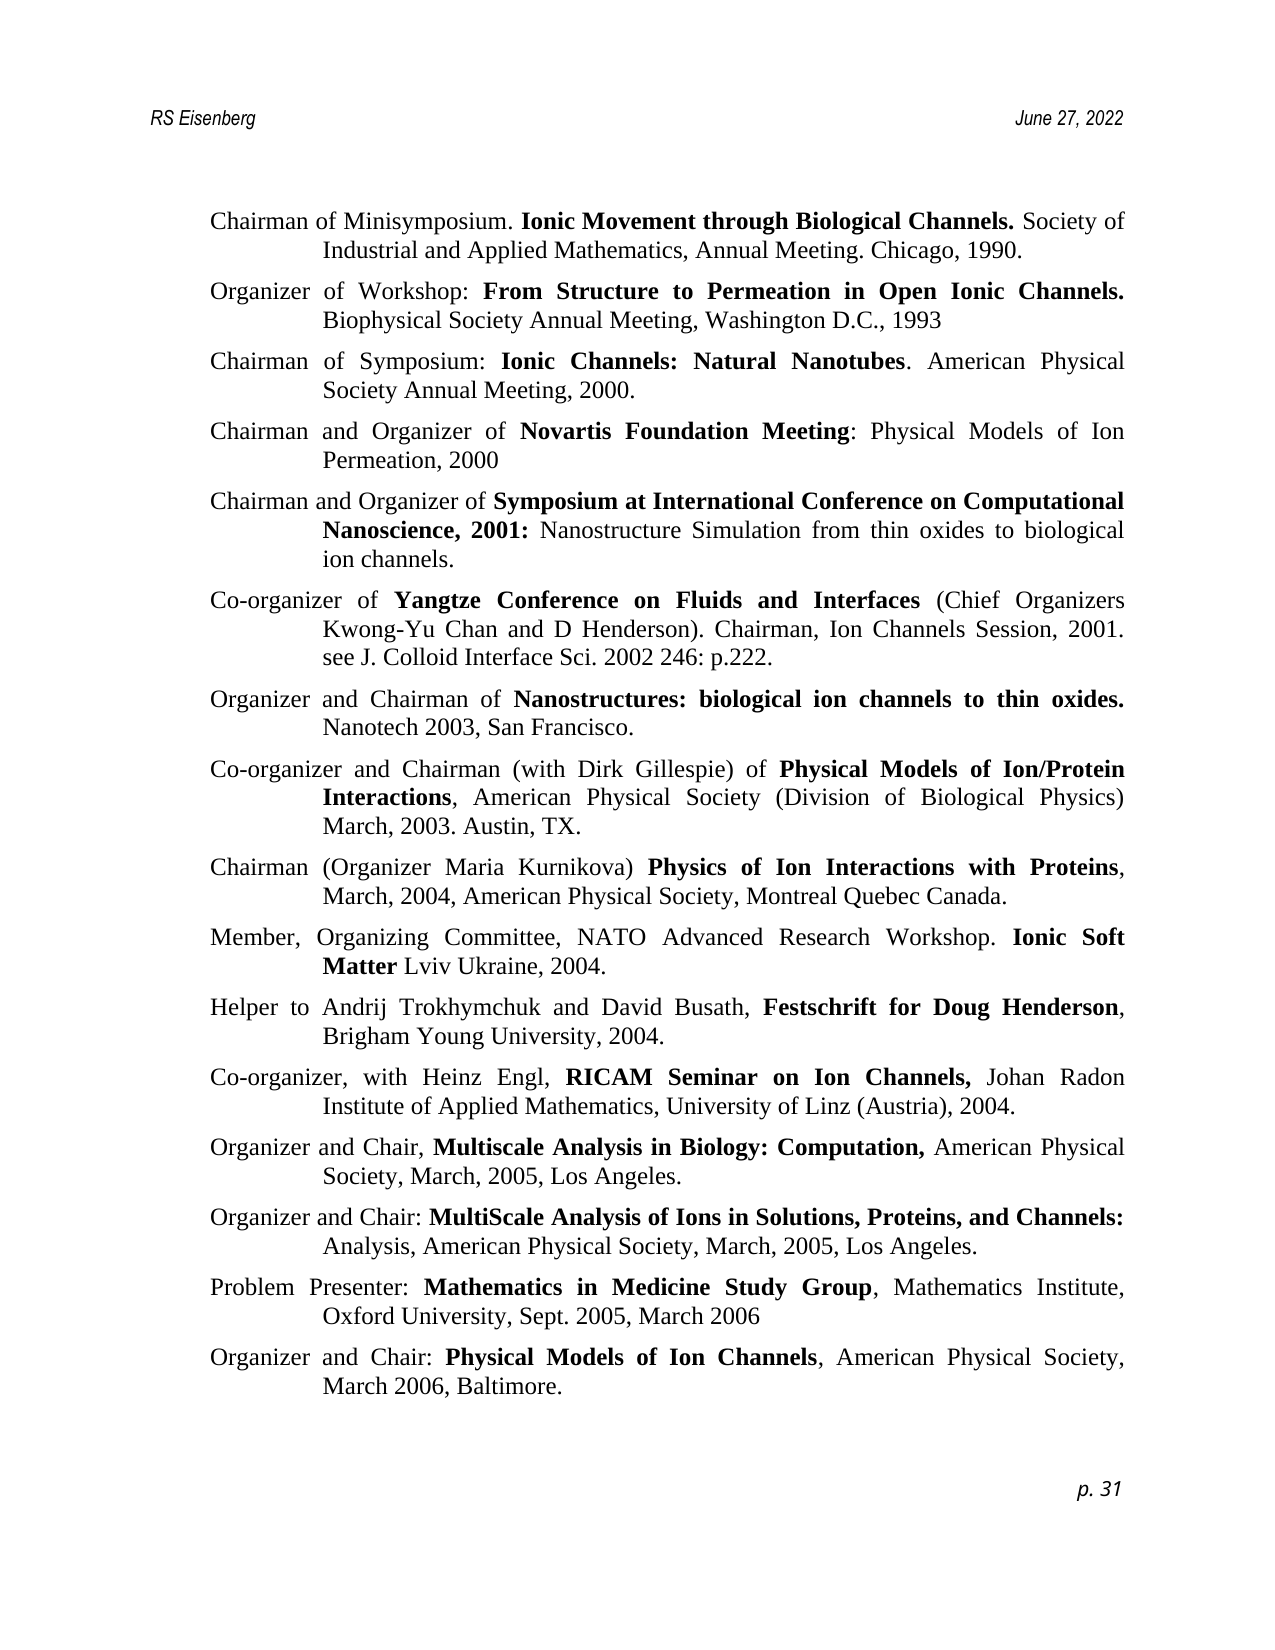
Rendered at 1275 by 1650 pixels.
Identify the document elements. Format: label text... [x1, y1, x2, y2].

text Co-organizer of Yangtze Conference on Fluids and Interfaces (Chief Organizers Kwong-Yu Chan and D Henderson). Chairman, Ion Channels Session, 2001. see J. Colloid Interface Sci. 2002 246: p.222. [210, 585, 1125, 671]
text Chairman and Organizer of Symposium at International Conference on Computational Nanoscience, 2001: Nanostructure Simulation from thin oxides to biological ion channels. [210, 486, 1125, 572]
text Chairman (Organizer Maria Kurnikova) Physics of Ion Interactions with Proteins, March, 2004, American Physical Society, Montreal Quebec Canada. [210, 852, 1125, 910]
text Organizer and Chairman of Nanostructures: biological ion channels to thin oxides. Nanotech 2003, San Francisco. [210, 684, 1125, 741]
text Organizer of Workshop: From Structure to Permeation in Open Ionic Channels. Biophysical Society Annual Meeting, Washington D.C., 1993 [210, 276, 1125, 334]
text Organizer and Chair: Physical Models of Ion Channels, American Physical Society, March 2006, Baltimore. [210, 1342, 1125, 1400]
text Organizer and Chair: MultiScale Analysis of Ions in Solutions, Proteins, and Channels: Analysis, American Physical Society, March, 2005, Los Angeles. [210, 1202, 1125, 1260]
text Co-organizer, with Heinz Engl, RICAM Seminar on Ion Channels, Johan Radon Institute of Applied Mathematics, University of Linz (Austria), 2004. [210, 1062, 1125, 1120]
text Chairman of Minisymposium. Ionic Movement through Biological Channels. Society of Industrial and Applied Mathematics, Annual Meeting. Chicago, 1990. [210, 206, 1125, 264]
text Problem Presenter: Mathematics in Medicine Study Group, Mathematics Institute, Oxford University, Sept. 2005, March 2006 [210, 1272, 1125, 1330]
text Chairman of Symposium: Ionic Channels: Natural Nanotubes. American Physical Society Annual Meeting, 2000. [210, 346, 1125, 404]
text Chairman and Organizer of Novartis Foundation Meeting: Physical Models of Ion Permeation, 2000 [210, 416, 1125, 474]
text Helper to Andrij Trokhymchuk and David Busath, Festschrift for Doug Henderson, Brigham Young University, 2004. [210, 992, 1125, 1050]
text Co-organizer and Chairman (with Dirk Gillespie) of Physical Models of Ion/Protein Interactions, American Physical Society (Division of Biological Physics) March, 2003. Austin, TX. [210, 754, 1125, 840]
text Member, Organizing Committee, NATO Advanced Research Workshop. Ionic Soft Matter Lviv Ukraine, 2004. [210, 922, 1125, 980]
text Organizer and Chair, Multiscale Analysis in Biology: Computation, American Physical Society, March, 2005, Los Angeles. [210, 1132, 1125, 1190]
